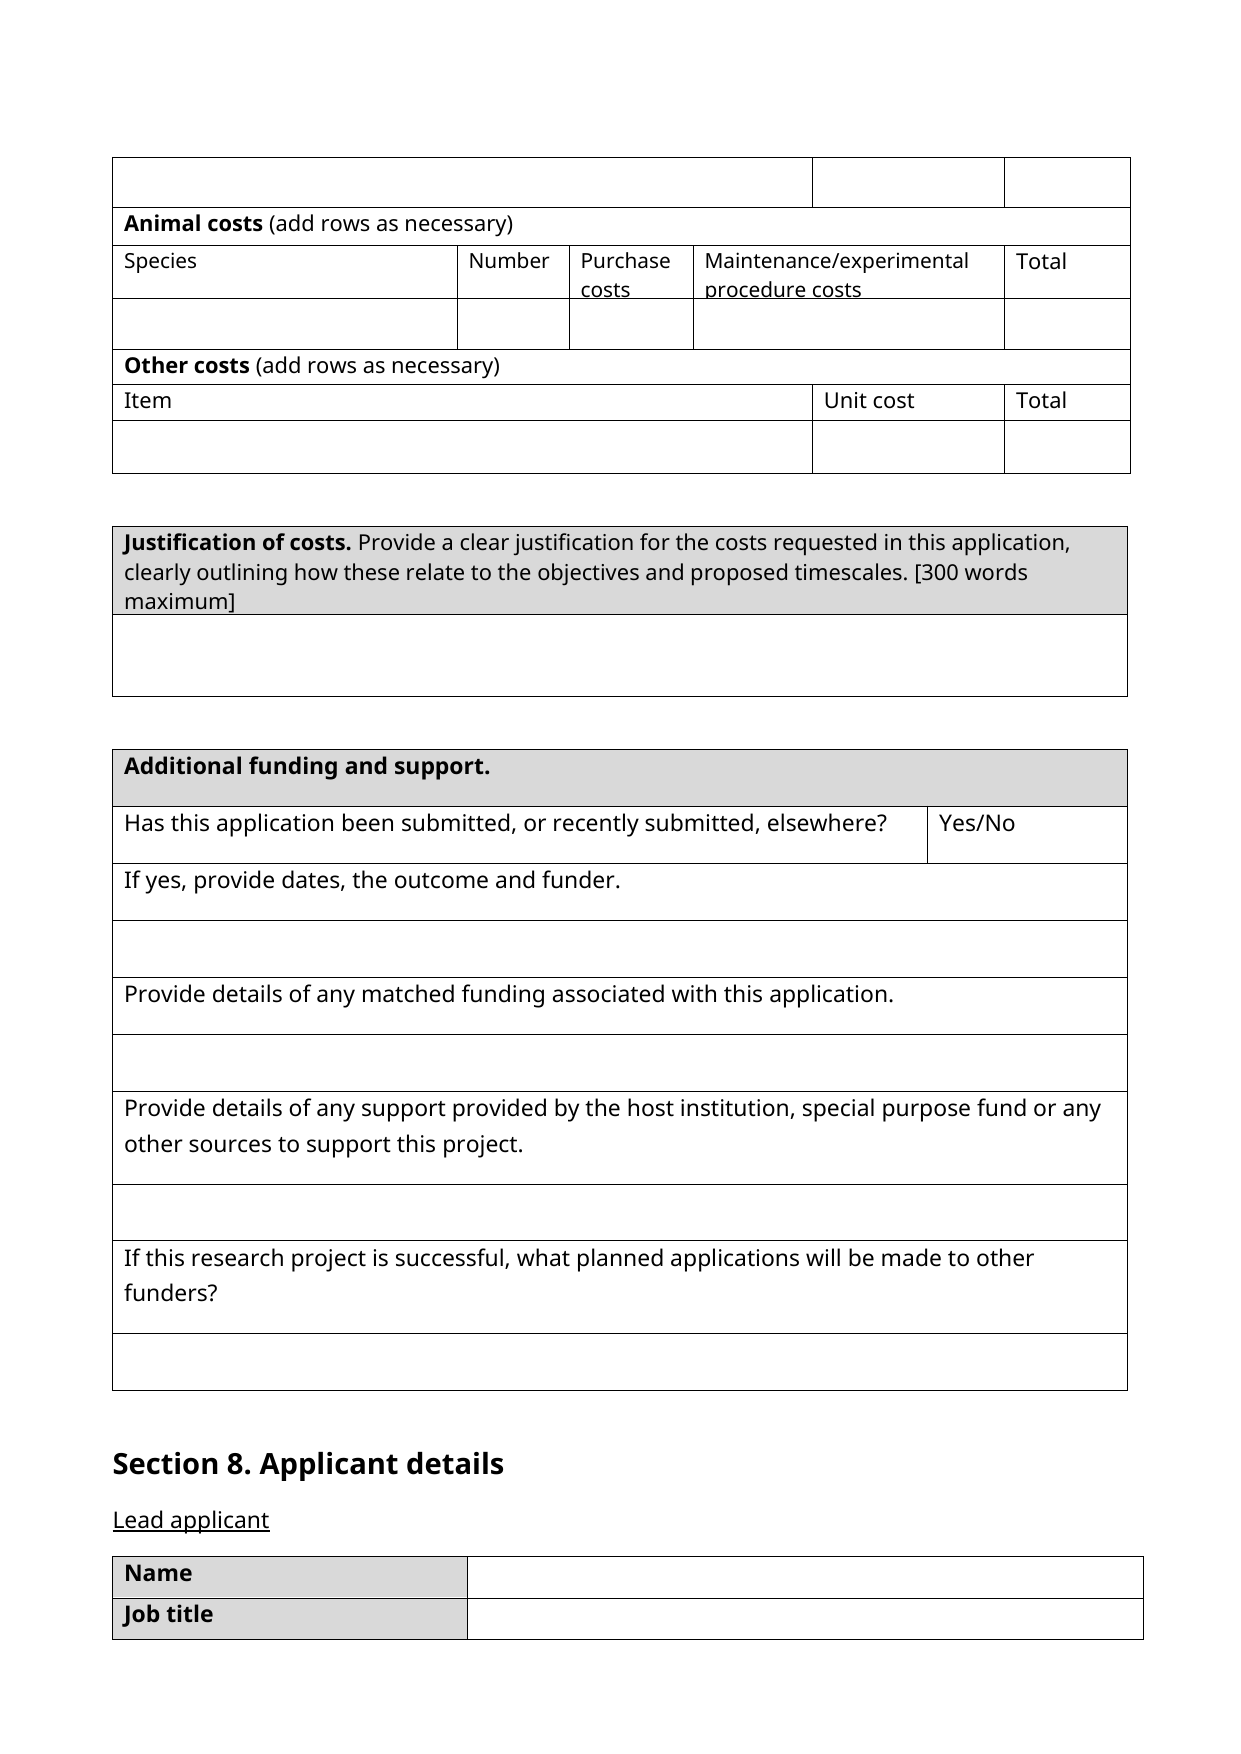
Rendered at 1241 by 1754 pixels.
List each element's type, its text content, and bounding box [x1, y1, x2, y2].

table_cell [113, 1334, 1127, 1390]
table_cell If yes, provide dates, the outcome and funder. [113, 864, 1127, 919]
text Lead applicant [112, 1504, 1128, 1535]
table_cell If this research project is successful, what planned applications will be made to other funders? [113, 1241, 1127, 1333]
table_cell [113, 1185, 1127, 1240]
table_cell Item [113, 385, 812, 419]
table_cell Species [113, 246, 457, 298]
table_cell [813, 421, 1004, 473]
table_cell [1005, 421, 1130, 473]
table_cell [694, 299, 1004, 349]
table_cell Provide details of any support provided by the host institution, special purpose fund or any other sources to support this project. [113, 1092, 1127, 1183]
table_cell [1005, 158, 1130, 207]
table_cell [813, 158, 1004, 207]
table_cell Total [1005, 385, 1130, 419]
table_cell [113, 615, 1127, 696]
table_cell [113, 158, 812, 207]
table_cell [113, 299, 457, 349]
table_cell [1005, 299, 1130, 349]
table_cell [113, 921, 1127, 977]
table_cell Other costs (add rows as necessary) [113, 350, 1130, 384]
table_header [468, 1557, 1143, 1597]
table_header Additional funding and support. [113, 750, 1127, 806]
table_header Name [113, 1557, 467, 1597]
table_cell Provide details of any matched funding associated with this application. [113, 978, 1127, 1033]
table_header Justification of costs. Provide a clear justification for the costs requested in this application, clearly outlining how these relate to the objectives and proposed timescales. [300 words maximum] [113, 527, 1127, 614]
table_cell Has this application been submitted, or recently submitted, elsewhere? [113, 807, 927, 863]
table_cell Maintenance/experimental procedure costs [694, 246, 1004, 298]
table_cell Job title [113, 1599, 467, 1639]
table_cell [113, 1035, 1127, 1091]
table_cell [570, 299, 693, 349]
table_cell [468, 1599, 1143, 1639]
table_cell Number [458, 246, 569, 298]
table_cell [113, 421, 812, 473]
table_cell Yes/No [928, 807, 1127, 863]
table_cell Purchase costs [570, 246, 693, 298]
table_cell [458, 299, 569, 349]
text Section 8. Applicant details [112, 1443, 1128, 1483]
table_cell Total [1005, 246, 1130, 298]
table_cell Unit cost [813, 385, 1004, 419]
table_cell Animal costs (add rows as necessary) [113, 208, 1130, 245]
